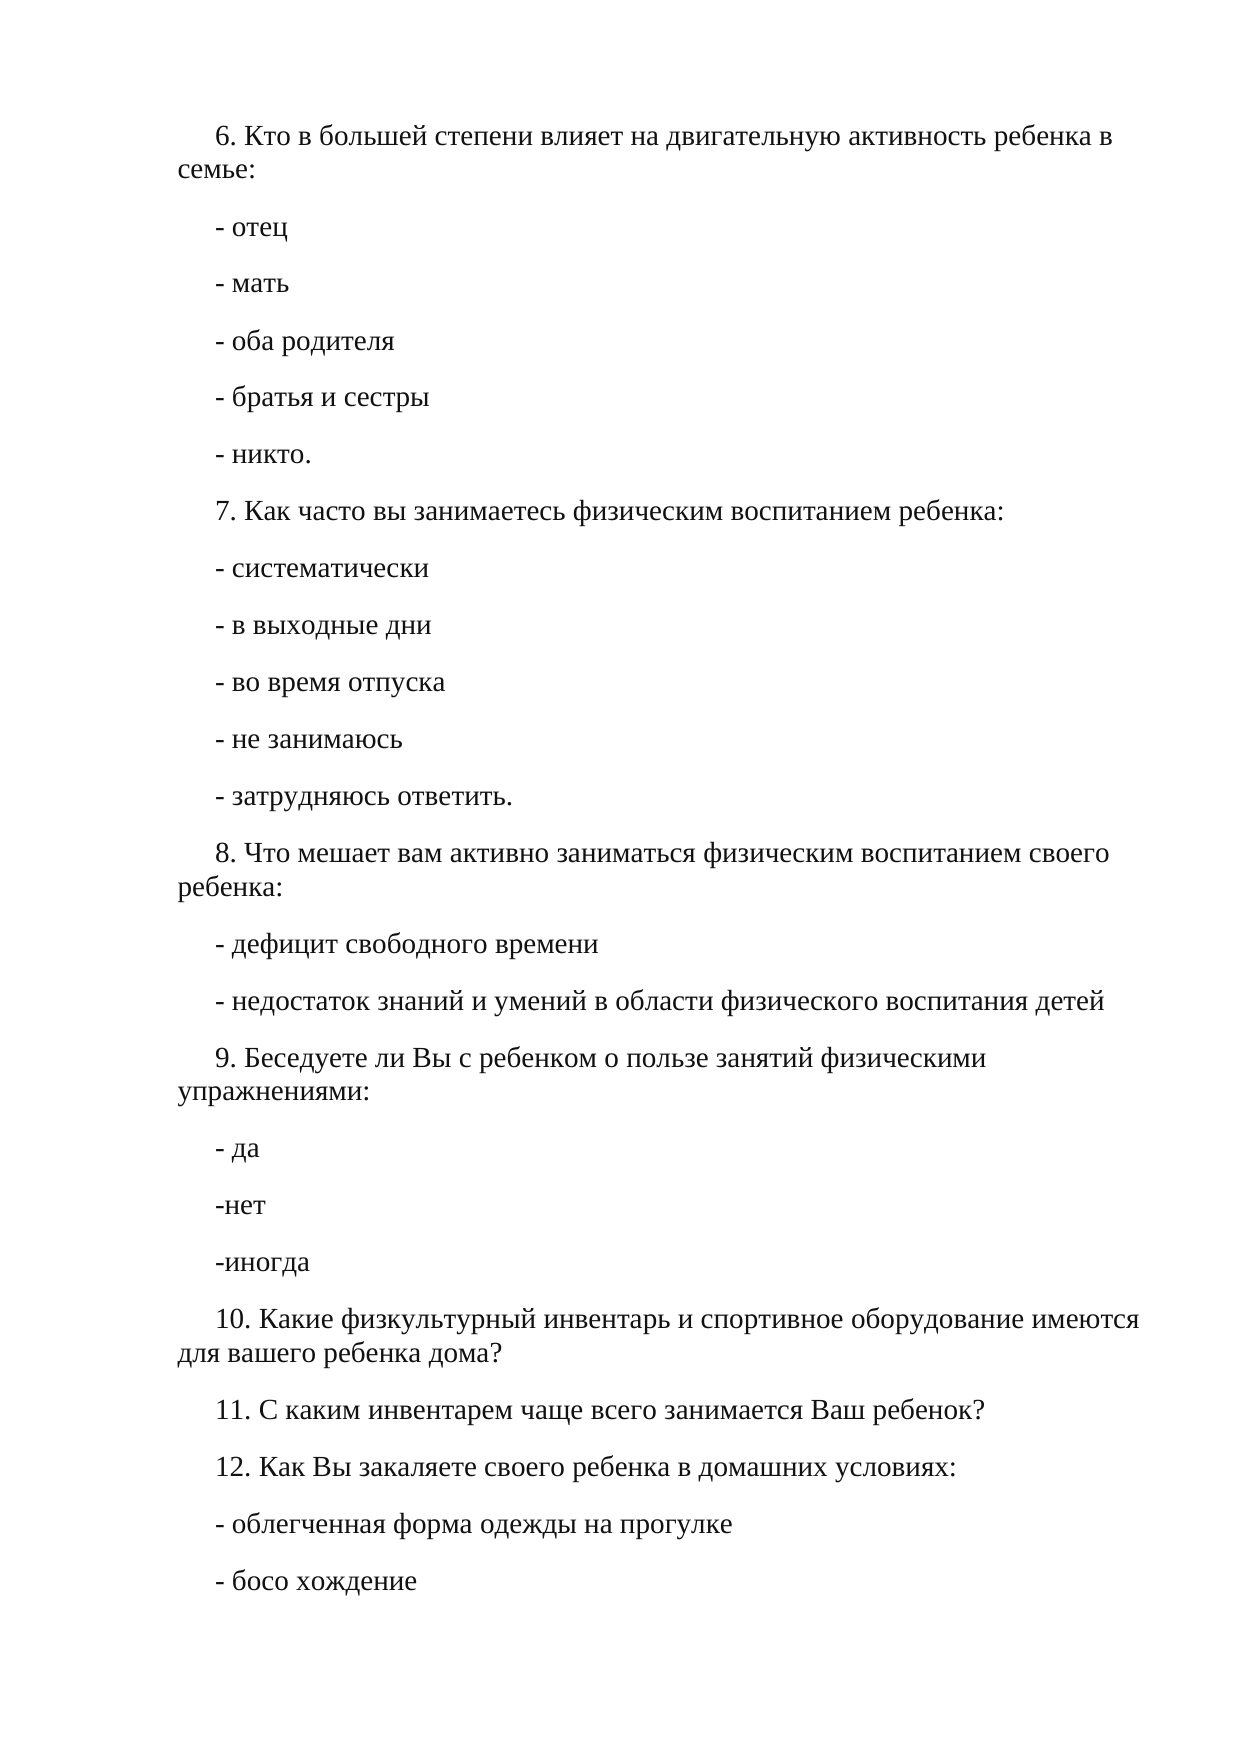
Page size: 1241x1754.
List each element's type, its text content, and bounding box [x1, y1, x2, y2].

text -иногда [177, 1244, 1152, 1278]
text - да [177, 1130, 1152, 1164]
text - отец [177, 209, 1152, 242]
text - оба родителя [177, 323, 1152, 356]
text - во время отпуска [177, 664, 1152, 698]
text - затрудняюсь ответить. [177, 778, 1152, 812]
text - в выходные дни [177, 607, 1152, 641]
text 10. Какие физкультурный инвентарь и спортивное оборудование имеются для вашего ребенка дома? [177, 1301, 1152, 1368]
text - дефицит свободного времени [177, 926, 1152, 959]
text - мать [177, 266, 1152, 299]
text 9. Беседуете ли Вы с ребенком о пользе занятий физическими упражнениями: [177, 1040, 1152, 1107]
text - не занимаюсь [177, 721, 1152, 755]
text 7. Как часто вы занимаетесь физическим воспитанием ребенка: [177, 493, 1152, 527]
text 12. Как Вы закаляете своего ребенка в домашних условиях: [177, 1449, 1152, 1482]
text - систематически [177, 551, 1152, 584]
text - облегченная форма одежды на прогулке [177, 1506, 1152, 1539]
text 6. Кто в большей степени влияет на двигательную активность ребенка в семье: [177, 118, 1152, 185]
text -нет [177, 1187, 1152, 1221]
text 11. С каким инвентарем чаще всего занимается Ваш ребенок? [177, 1392, 1152, 1425]
text 8. Что мешает вам активно заниматься физическим воспитанием своего ребенка: [177, 835, 1152, 902]
text - братья и сестры [177, 379, 1152, 413]
text - босо хождение [177, 1563, 1152, 1596]
text - никто. [177, 437, 1152, 470]
text - недостаток знаний и умений в области физического воспитания детей [177, 983, 1152, 1016]
